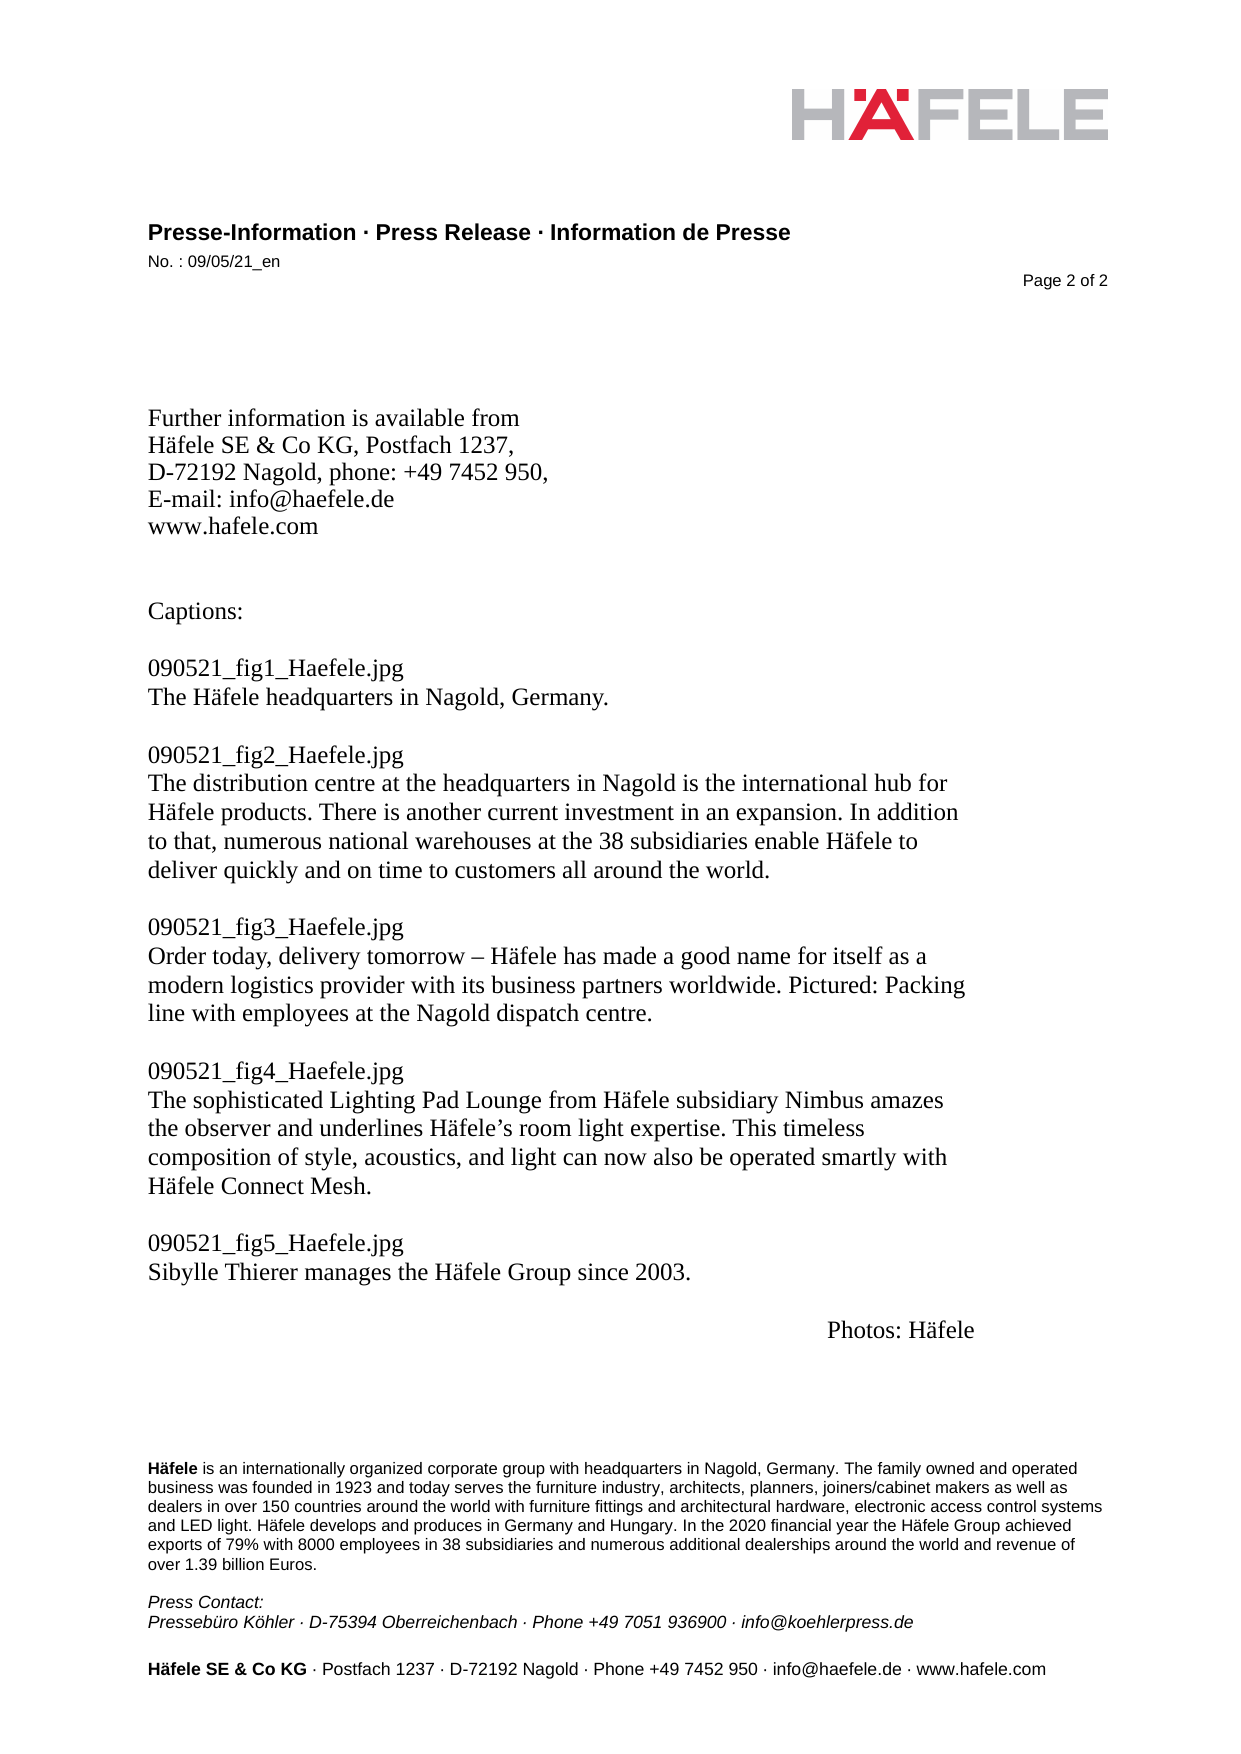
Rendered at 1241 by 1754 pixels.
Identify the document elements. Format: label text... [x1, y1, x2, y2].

text 090521_fig2_Haefele.jpg [148, 740, 975, 768]
text E-mail: info@haefele.de [148, 486, 975, 513]
text 090521_fig1_Haefele.jpg [148, 653, 975, 682]
text D-72192 Nagold, phone: +49 7452 950, [148, 459, 975, 486]
text 090521_fig5_Haefele.jpg [148, 1228, 975, 1257]
text Further information is available from [148, 405, 975, 432]
text 090521_fig3_Haefele.jpg [148, 912, 975, 941]
text www.hafele.com [148, 513, 975, 540]
text Photos: Häfele [148, 1315, 975, 1343]
text Häfele is an internationally organized corporate group with headquarters in Nagold, Germany. The family owned and operated business was founded in 1923 and today serves the furniture industry, architects, planners, joiners/cabinet makers as well as dealers in over 150 countries around the world with furniture fittings and architectural hardware, electronic access control systems and LED light. Häfele develops and produces in Germany and Hungary. In the 2020 financial year the Häfele Group achieved exports of 79% with 8000 employees in 38 subsidiaries and numerous additional dealerships around the world and revenue of over 1.39 billion Euros. [148, 1458, 1108, 1573]
text Häfele SE & Co KG, Postfach 1237, [148, 432, 975, 459]
text The distribution centre at the headquarters in Nagold is the international hub for Häfele products. There is another current investment in an expansion. In addition to that, numerous national warehouses at the 38 subsidiaries enable Häfele to deliver quickly and on time to customers all around the world. [148, 768, 975, 883]
text Order today, delivery tomorrow – Häfele has made a good name for itself as a modern logistics provider with its business partners worldwide. Pictured: Packing line with employees at the Nagold dispatch centre. [148, 941, 975, 1027]
text The sophisticated Lighting Pad Lounge from Häfele subsidiary Nimbus amazes the observer and underlines Häfele’s room light expertise. This timeless composition of style, acoustics, and light can now also be operated smartly with Häfele Connect Mesh. [148, 1085, 975, 1200]
text Captions: [148, 596, 975, 625]
picture [792, 89, 1108, 140]
text The Häfele headquarters in Nagold, Germany. [148, 682, 975, 711]
text Sibylle Thierer manages the Häfele Group since 2003. [148, 1257, 975, 1286]
text 090521_fig4_Haefele.jpg [148, 1056, 975, 1085]
